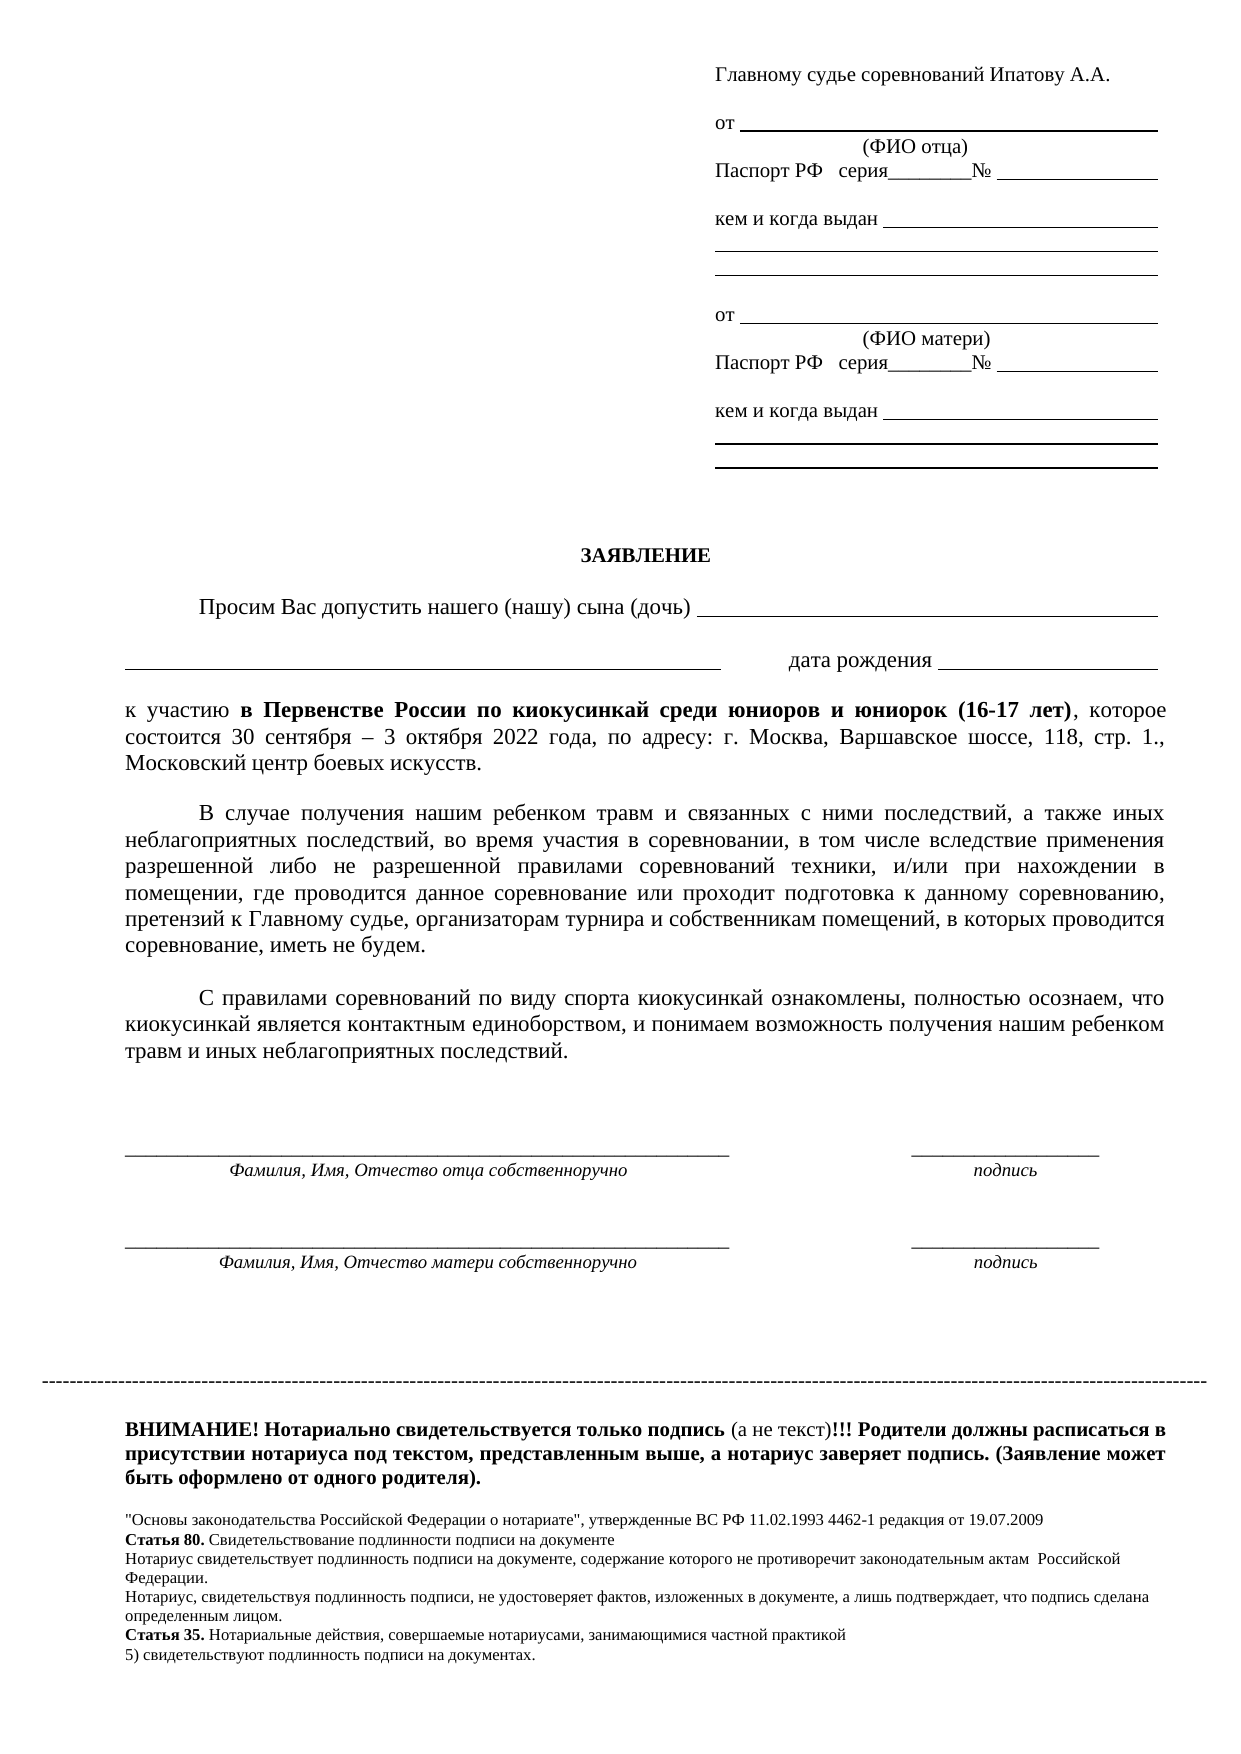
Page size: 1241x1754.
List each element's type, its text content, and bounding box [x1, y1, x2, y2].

text ВНИМАНИЕ! Нотариально свидетельствуется только подпись (а не текст)!!! Родители должны расписаться в присутствии нотариуса под текстом, представленным выше, а нотариус заверяет подпись. (Заявление может быть оформлено от одного родителя). [125, 1416, 1167, 1489]
text (ФИО отца) [789, 134, 1167, 158]
text ЗАЯВЛЕНИЕ [125, 543, 1167, 567]
text к участию в Первенстве России по киокусинкай среди юниоров и юниорок (16-17 лет), которое состоится 30 сентября – 3 октября 2022 года, по адресу: г. Москва, Варшавское шоссе, 118, стр. 1., Московский центр боевых искусств. [125, 696, 1167, 775]
text __________________________________________________________ __________________ [125, 1135, 1167, 1159]
text Фамилия, Имя, Отчество отца собственноручно подпись [125, 1159, 1167, 1181]
text С правилами соревнований по виду спорта киокусинкай ознакомлены, полностью осознаем, что киокусинкай является контактным единоборством, и понимаем возможность получения нашим ребенком травм и иных неблагоприятных последствий. [125, 984, 1167, 1063]
text (ФИО матери) [789, 326, 1167, 350]
text от [715, 110, 1167, 134]
text __________________________________________________________ __________________ [125, 1226, 1167, 1251]
text от [715, 302, 1167, 326]
text Фамилия, Имя, Отчество матери собственноручно подпись [125, 1251, 1167, 1272]
text В случае получения нашим ребенком травм и связанных с ними последствий, а также иных неблагоприятных последствий, во время участия в соревновании, в том числе вследствие применения разрешенной либо не разрешенной правилами соревнований техники, и/или при нахождении в помещении, где проводится данное соревнование или проходит подготовка к данному соревнованию, претензий к Главному судье, организаторам турнира и собственникам помещений, в которых проводится соревнование, иметь не будем. [125, 799, 1167, 958]
text ------------------------------------------------------------------------------------------------------------------------------------------------------------------------ [42, 1368, 1219, 1392]
text кем и когда выдан [715, 206, 1167, 278]
text кем и когда выдан [715, 398, 1167, 471]
text дата рождения [125, 646, 1167, 672]
text "Основы законодательства Российской Федерации о нотариате", утвержденные ВС РФ 11.02.1993 4462-1 редакция от 19.07.2009 Статья 80. Свидетельствование подлинности подписи на документе Нотариус свидетельствует подлинность подписи на документе, содержание которого не противоречит законодательным актам Российской Федерации. Нотариус, свидетельствуя подлинность подписи, не удостоверяет фактов, изложенных в документе, а лишь подтверждает, что подпись сделана определенным лицом. Статья 35. Нотариальные действия, совершаемые нотариусами, занимающимися частной практикой 5) свидетельствуют подлинность подписи на документах. [125, 1510, 1167, 1663]
text Паспорт РФ серия________№ [715, 350, 1167, 374]
text Главному судье соревнований Ипатову А.А. [715, 62, 1167, 86]
text Просим Вас допустить нашего (нашу) сына (дочь) [125, 593, 1167, 619]
text Паспорт РФ серия________№ [715, 158, 1167, 182]
